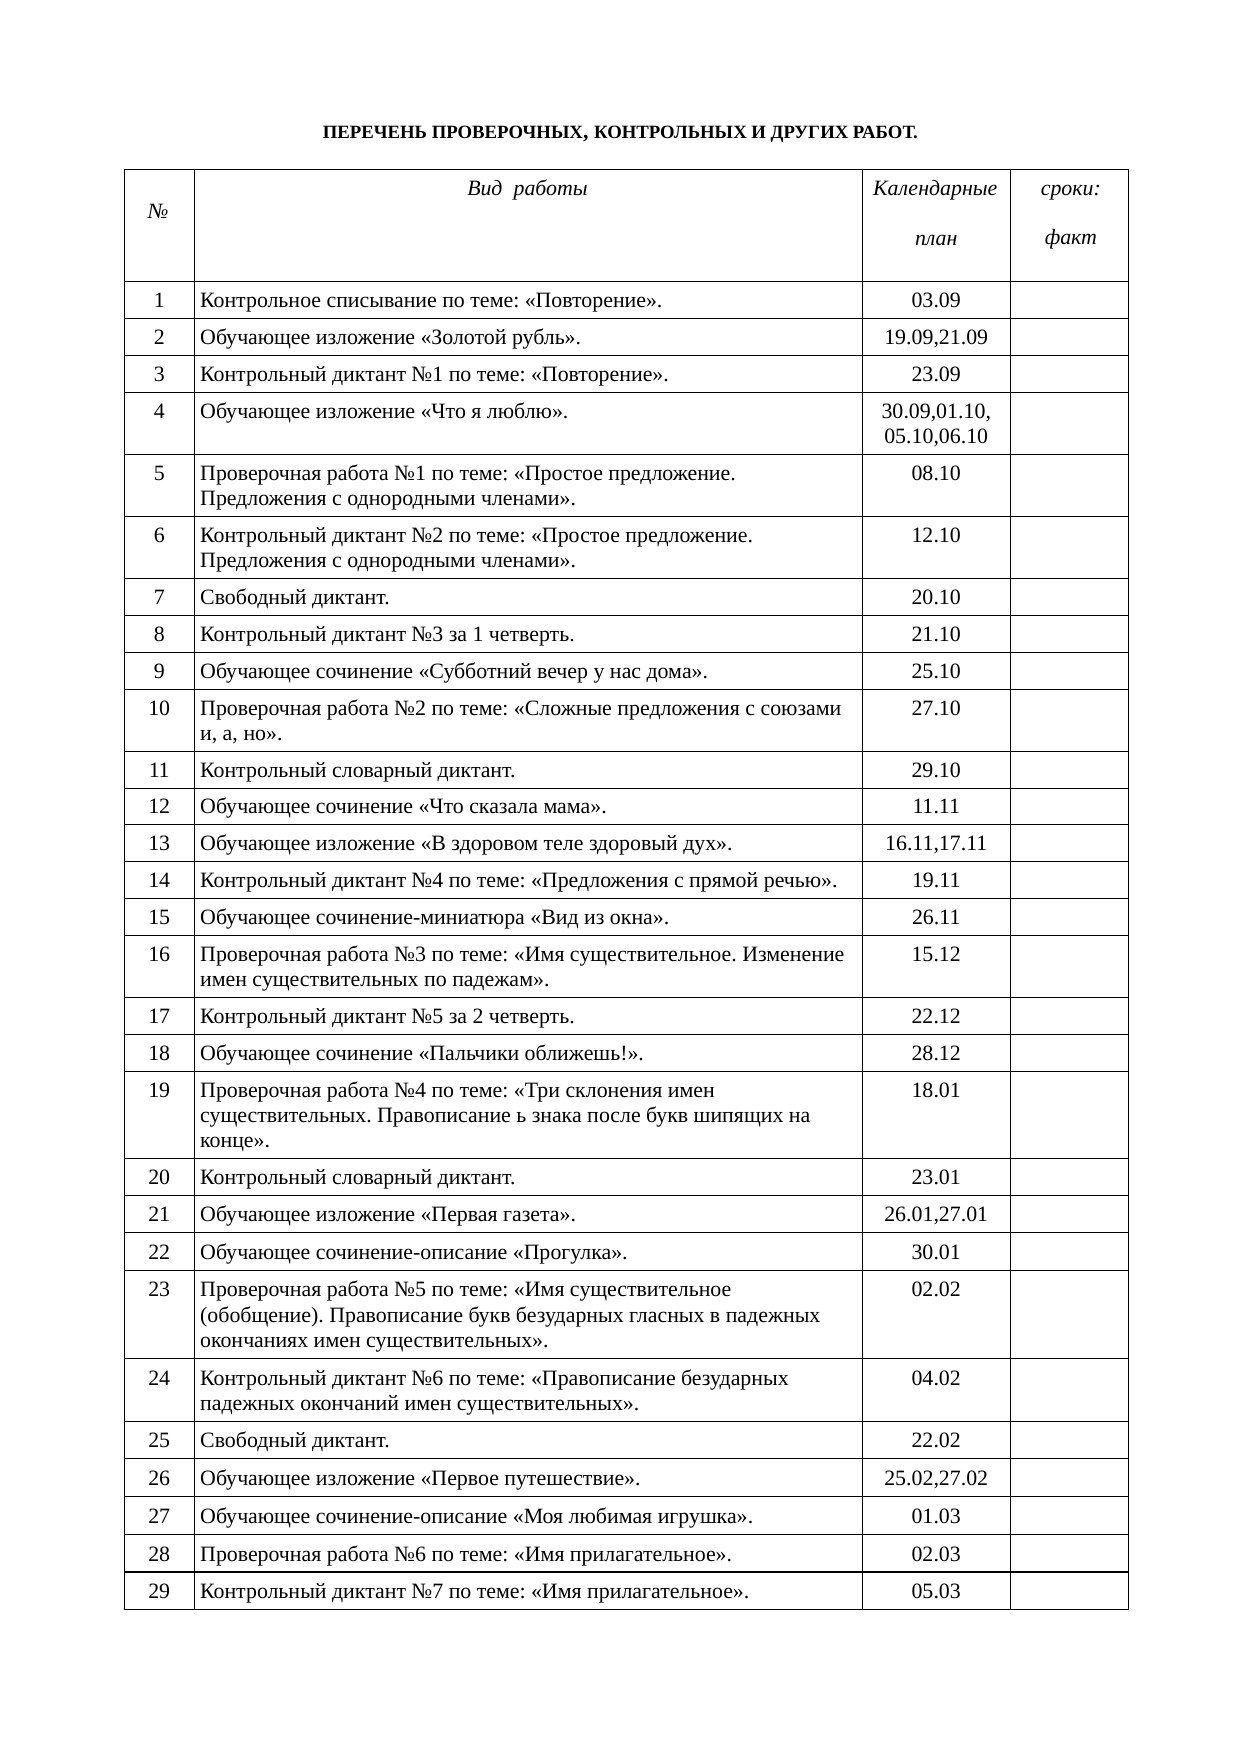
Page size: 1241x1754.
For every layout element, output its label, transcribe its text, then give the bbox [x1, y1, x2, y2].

table_cell 13 [125, 825, 194, 861]
table_cell [1011, 1359, 1128, 1421]
table_cell [1011, 517, 1128, 578]
table_cell 5 [125, 455, 194, 516]
table_cell 9 [125, 653, 194, 688]
table_cell [1011, 653, 1128, 688]
table_cell [1011, 862, 1128, 898]
table_cell 18 [125, 1035, 194, 1071]
table_cell 03.09 [863, 282, 1010, 318]
table_cell [1011, 319, 1128, 355]
table_cell Контрольный диктант №6 по теме: «Правописание безударных падежных окончаний имен существительных». [195, 1359, 862, 1421]
table_cell 20.10 [863, 579, 1010, 615]
table_cell Контрольный диктант №3 за 1 четверть. [195, 616, 862, 652]
table_cell [1011, 1459, 1128, 1496]
table_cell 27.10 [863, 690, 1010, 751]
table_cell 12 [125, 789, 194, 824]
table_cell 02.02 [863, 1271, 1010, 1358]
table_cell [1011, 1233, 1128, 1269]
table_cell Свободный диктант. [195, 579, 862, 615]
text ПЕРЕЧЕНЬ ПРОВЕРОЧНЫХ, КОНТРОЛЬНЫХ И ДРУГИХ РАБОТ. [118, 118, 1122, 143]
table_cell Проверочная работа №1 по теме: «Простое предложение. Предложения с однородными членами». [195, 455, 862, 516]
table_cell Обучающее изложение «Что я люблю». [195, 393, 862, 454]
table_cell 22.12 [863, 998, 1010, 1034]
table_cell [1011, 356, 1128, 392]
table_cell [1011, 1159, 1128, 1195]
table_cell 19.09,21.09 [863, 319, 1010, 355]
table_cell [1011, 1271, 1128, 1358]
table_cell [1011, 1035, 1128, 1071]
table_cell Обучающее сочинение «Пальчики оближешь!». [195, 1035, 862, 1071]
table_cell [1011, 936, 1128, 997]
table_cell 30.09,01.10, 05.10,06.10 [863, 393, 1010, 454]
table_cell 21 [125, 1196, 194, 1232]
table_cell Обучающее сочинение «Субботний вечер у нас дома». [195, 653, 862, 688]
table_cell Контрольный диктант №1 по теме: «Повторение». [195, 356, 862, 392]
table_cell [1011, 998, 1128, 1034]
table_cell [1011, 282, 1128, 318]
table_cell 25.10 [863, 653, 1010, 688]
table_cell 27 [125, 1497, 194, 1534]
table_cell 25.02,27.02 [863, 1459, 1010, 1496]
table_cell 2 [125, 319, 194, 355]
table_cell 28.12 [863, 1035, 1010, 1071]
table_cell Обучающее изложение «В здоровом теле здоровый дух». [195, 825, 862, 861]
table_cell 26 [125, 1459, 194, 1496]
table_cell 22 [125, 1233, 194, 1269]
table_header № [125, 170, 194, 281]
table_cell 23.09 [863, 356, 1010, 392]
table_cell 19 [125, 1072, 194, 1158]
table_cell 16.11,17.11 [863, 825, 1010, 861]
table_cell 22.02 [863, 1422, 1010, 1458]
table_cell 18.01 [863, 1072, 1010, 1158]
table_cell Обучающее изложение «Первая газета». [195, 1196, 862, 1232]
table_cell 05.03 [863, 1573, 1010, 1609]
table_cell 26.01,27.01 [863, 1196, 1010, 1232]
table_header Вид работы [195, 170, 862, 281]
table_cell 24 [125, 1359, 194, 1421]
table_cell 8 [125, 616, 194, 652]
table_cell Обучающее сочинение «Что сказала мама». [195, 789, 862, 824]
table_cell Обучающее сочинение-описание «Моя любимая игрушка». [195, 1497, 862, 1534]
table_cell 29.10 [863, 752, 1010, 787]
table_cell Контрольный диктант №2 по теме: «Простое предложение. Предложения с однородными членами». [195, 517, 862, 578]
table_cell Проверочная работа №2 по теме: «Сложные предложения с союзами и, а, но». [195, 690, 862, 751]
table_cell [1011, 1497, 1128, 1534]
table_cell 04.02 [863, 1359, 1010, 1421]
table_cell [1011, 1196, 1128, 1232]
table_cell Проверочная работа №3 по теме: «Имя существительное. Изменение имен существительных по падежам». [195, 936, 862, 997]
table_cell Контрольный словарный диктант. [195, 752, 862, 787]
table_cell 26.11 [863, 899, 1010, 935]
table_cell Проверочная работа №5 по теме: «Имя существительное (обобщение). Правописание букв безударных гласных в падежных окончаниях имен существительных». [195, 1271, 862, 1358]
table_cell [1011, 455, 1128, 516]
table_header Календарные план [863, 170, 1010, 281]
table_cell Контрольный диктант №4 по теме: «Предложения с прямой речью». [195, 862, 862, 898]
table_cell [1011, 899, 1128, 935]
table_cell [1011, 579, 1128, 615]
table_cell Обучающее изложение «Первое путешествие». [195, 1459, 862, 1496]
table_cell [1011, 616, 1128, 652]
table_cell 01.03 [863, 1497, 1010, 1534]
table_cell 11.11 [863, 789, 1010, 824]
table_cell Свободный диктант. [195, 1422, 862, 1458]
table_cell Обучающее сочинение-миниатюра «Вид из окна». [195, 899, 862, 935]
table_cell 15 [125, 899, 194, 935]
table_cell 23.01 [863, 1159, 1010, 1195]
table_cell Проверочная работа №4 по теме: «Три склонения имен существительных. Правописание ь знака после букв шипящих на конце». [195, 1072, 862, 1158]
table_cell 11 [125, 752, 194, 787]
table_cell 10 [125, 690, 194, 751]
table_cell Обучающее изложение «Золотой рубль». [195, 319, 862, 355]
table_cell [1011, 690, 1128, 751]
table_cell 30.01 [863, 1233, 1010, 1269]
table_cell 6 [125, 517, 194, 578]
table_cell 25 [125, 1422, 194, 1458]
table_cell 15.12 [863, 936, 1010, 997]
table_cell 17 [125, 998, 194, 1034]
table_cell [1011, 752, 1128, 787]
table_header сроки: факт [1011, 170, 1128, 281]
table_cell Контрольное списывание по теме: «Повторение». [195, 282, 862, 318]
table_cell 1 [125, 282, 194, 318]
table_cell [1011, 1072, 1128, 1158]
table_cell [1011, 1573, 1128, 1609]
table_cell 29 [125, 1573, 194, 1609]
table_cell Контрольный диктант №7 по теме: «Имя прилагательное». [195, 1573, 862, 1609]
table_cell [1011, 789, 1128, 824]
table_cell 12.10 [863, 517, 1010, 578]
table_cell 16 [125, 936, 194, 997]
table_cell [1011, 1422, 1128, 1458]
table_cell 21.10 [863, 616, 1010, 652]
table_cell 14 [125, 862, 194, 898]
table_cell Контрольный диктант №5 за 2 четверть. [195, 998, 862, 1034]
table_cell 23 [125, 1271, 194, 1358]
table_cell 28 [125, 1535, 194, 1571]
table_cell 3 [125, 356, 194, 392]
table_cell 02.03 [863, 1535, 1010, 1571]
table_cell [1011, 825, 1128, 861]
table_cell Обучающее сочинение-описание «Прогулка». [195, 1233, 862, 1269]
table_cell Проверочная работа №6 по теме: «Имя прилагательное». [195, 1535, 862, 1571]
table_cell [1011, 1535, 1128, 1571]
table_cell [1011, 393, 1128, 454]
table_cell Контрольный словарный диктант. [195, 1159, 862, 1195]
table_cell 4 [125, 393, 194, 454]
table_cell 19.11 [863, 862, 1010, 898]
table_cell 7 [125, 579, 194, 615]
table_cell 08.10 [863, 455, 1010, 516]
table_cell 20 [125, 1159, 194, 1195]
